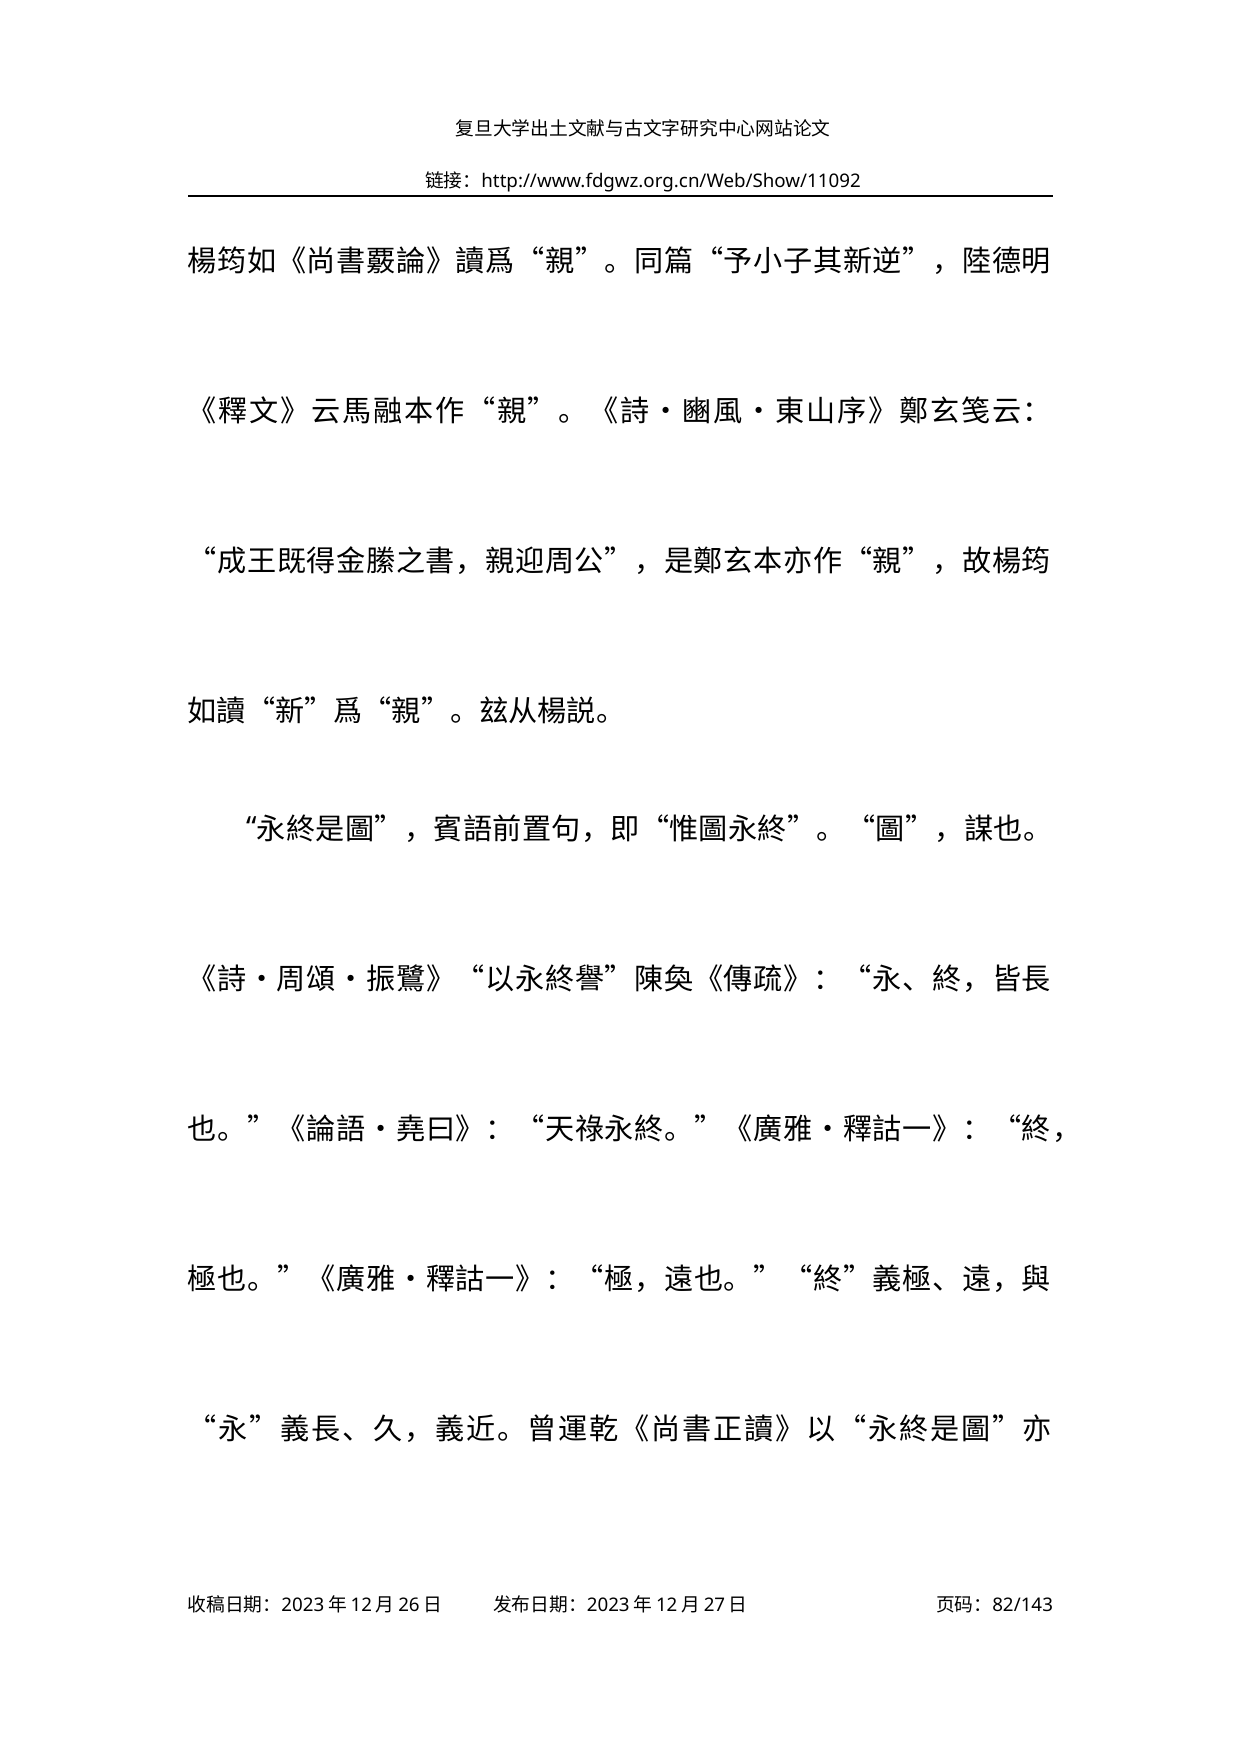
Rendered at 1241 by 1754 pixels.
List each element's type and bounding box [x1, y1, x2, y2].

text [187, 789, 1053, 1464]
text [187, 222, 1053, 747]
